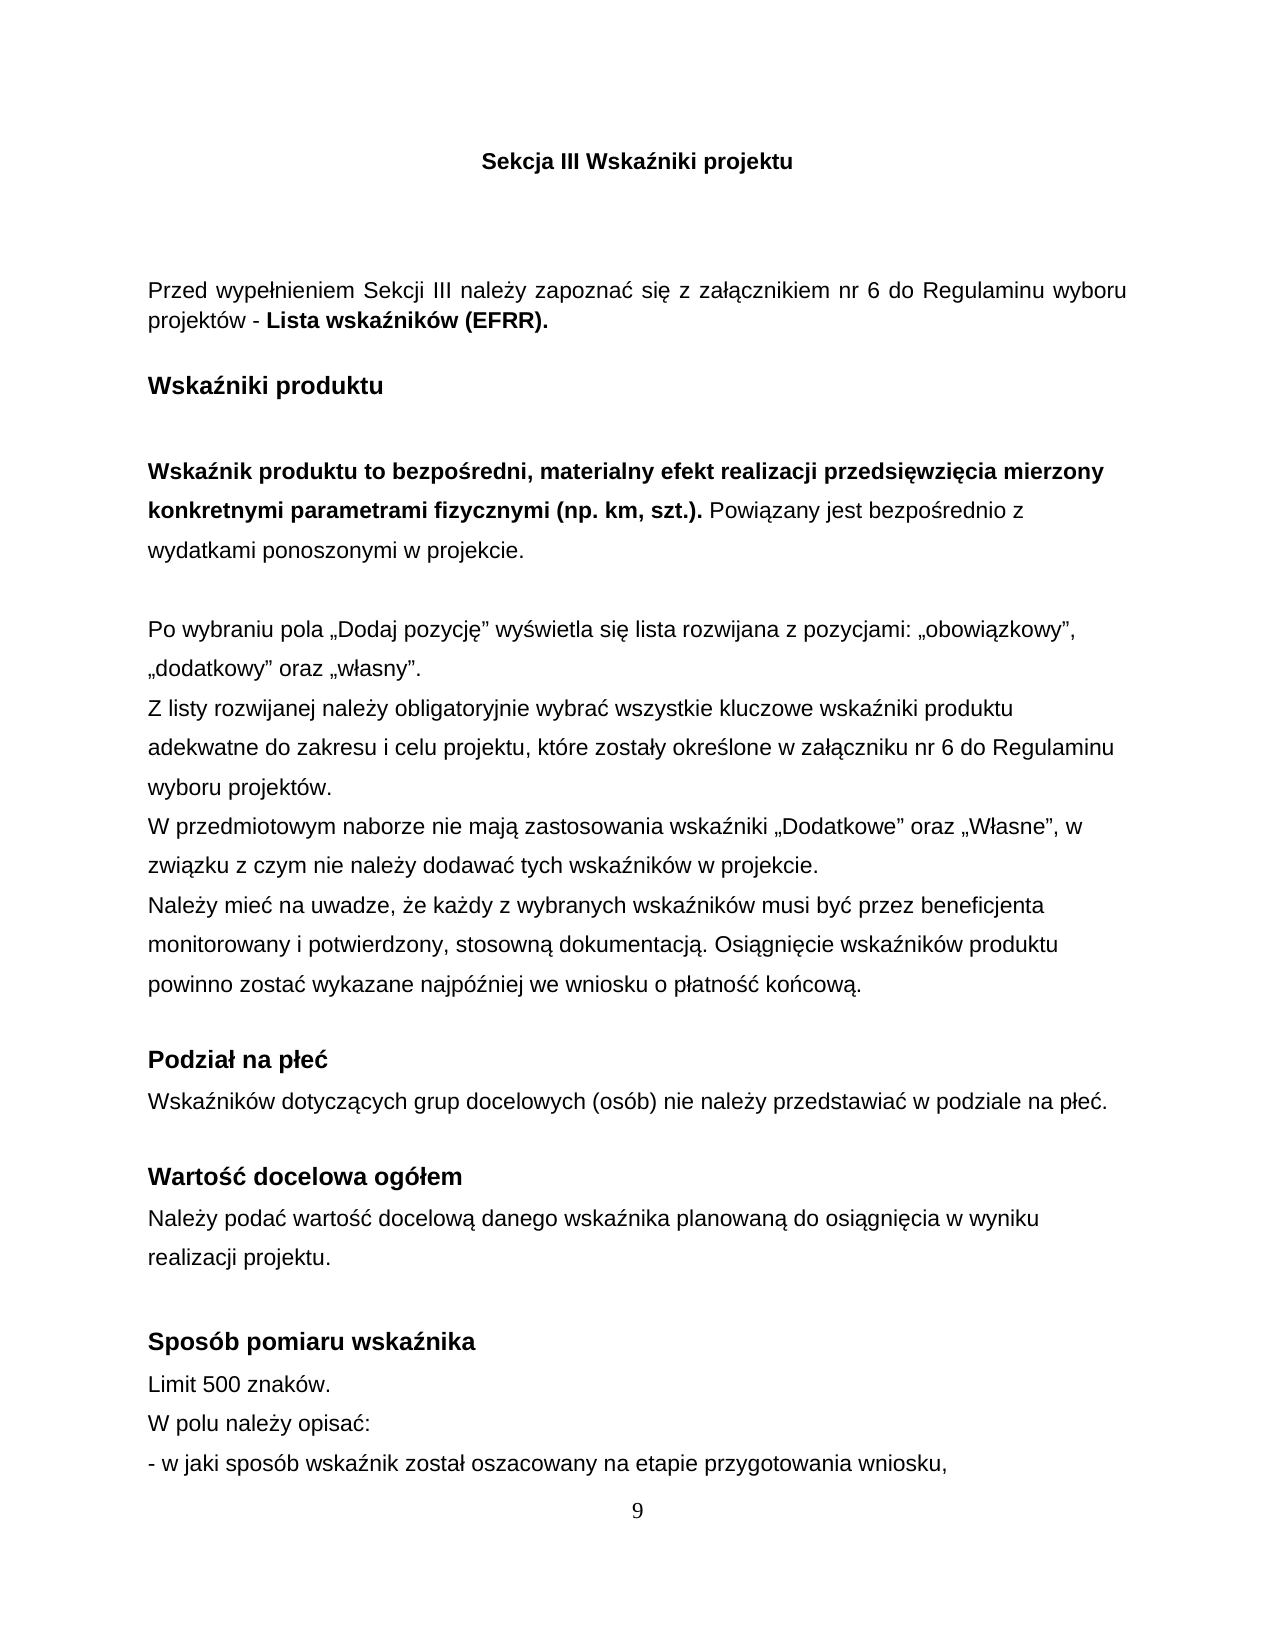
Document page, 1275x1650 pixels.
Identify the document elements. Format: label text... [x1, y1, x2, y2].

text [148, 1371, 1127, 1476]
text Należy podać wartość docelową danego wskaźnika planowaną do osiągnięcia w wyniku realizacji projektu. [148, 1205, 1127, 1310]
subtitle Wskaźniki produktu [148, 371, 1127, 443]
text Wskaźnik produktu to bezpośredni, materialny efekt realizacji przedsięwzięcia mierzony konkretnymi parametrami fizycznymi (np. km, szt.). Powiązany jest bezpośrednio z wydatkami ponoszonymi w projekcie. Po wybraniu pola „Dodaj pozycję” wyświetla się lista rozwijana z pozycjami: „obowiązkowy”, „dodatkowy” oraz „własny”. Z listy rozwijanej należy obligatoryjnie wybrać wszystkie kluczowe wskaźniki produktu adekwatne do zakresu i celu projektu, które zostały określone w załączniku nr 6 do Regulaminu wyboru projektów. W przedmiotowym naborze nie mają zastosowania wskaźniki „Dodatkowe” oraz „Własne”, w związku z czym nie należy dodawać tych wskaźników w projekcie. Należy mieć na uwadze, że każdy z wybranych wskaźników musi być przez beneficjenta monitorowany i potwierdzony, stosowną dokumentacją. Osiągnięcie wskaźników produktu powinno zostać wykazane najpóźniej we wniosku o płatność końcową. [148, 458, 1127, 997]
subtitle Wartość docelowa ogółem [148, 1162, 1127, 1190]
text Przed wypełnieniem Sekcji III należy zapoznać się z załącznikiem nr 6 do Regulaminu wyboru projektów - Lista wskaźników (EFRR). [148, 277, 1127, 333]
subtitle Sekcja III Wskaźniki projektu [148, 148, 1127, 213]
subtitle Podział na płeć [148, 1045, 1127, 1073]
text Wskaźników dotyczących grup docelowych (osób) nie należy przedstawiać w podziale na płeć. [148, 1088, 1127, 1114]
subtitle Sposób pomiaru wskaźnika [148, 1327, 1127, 1356]
